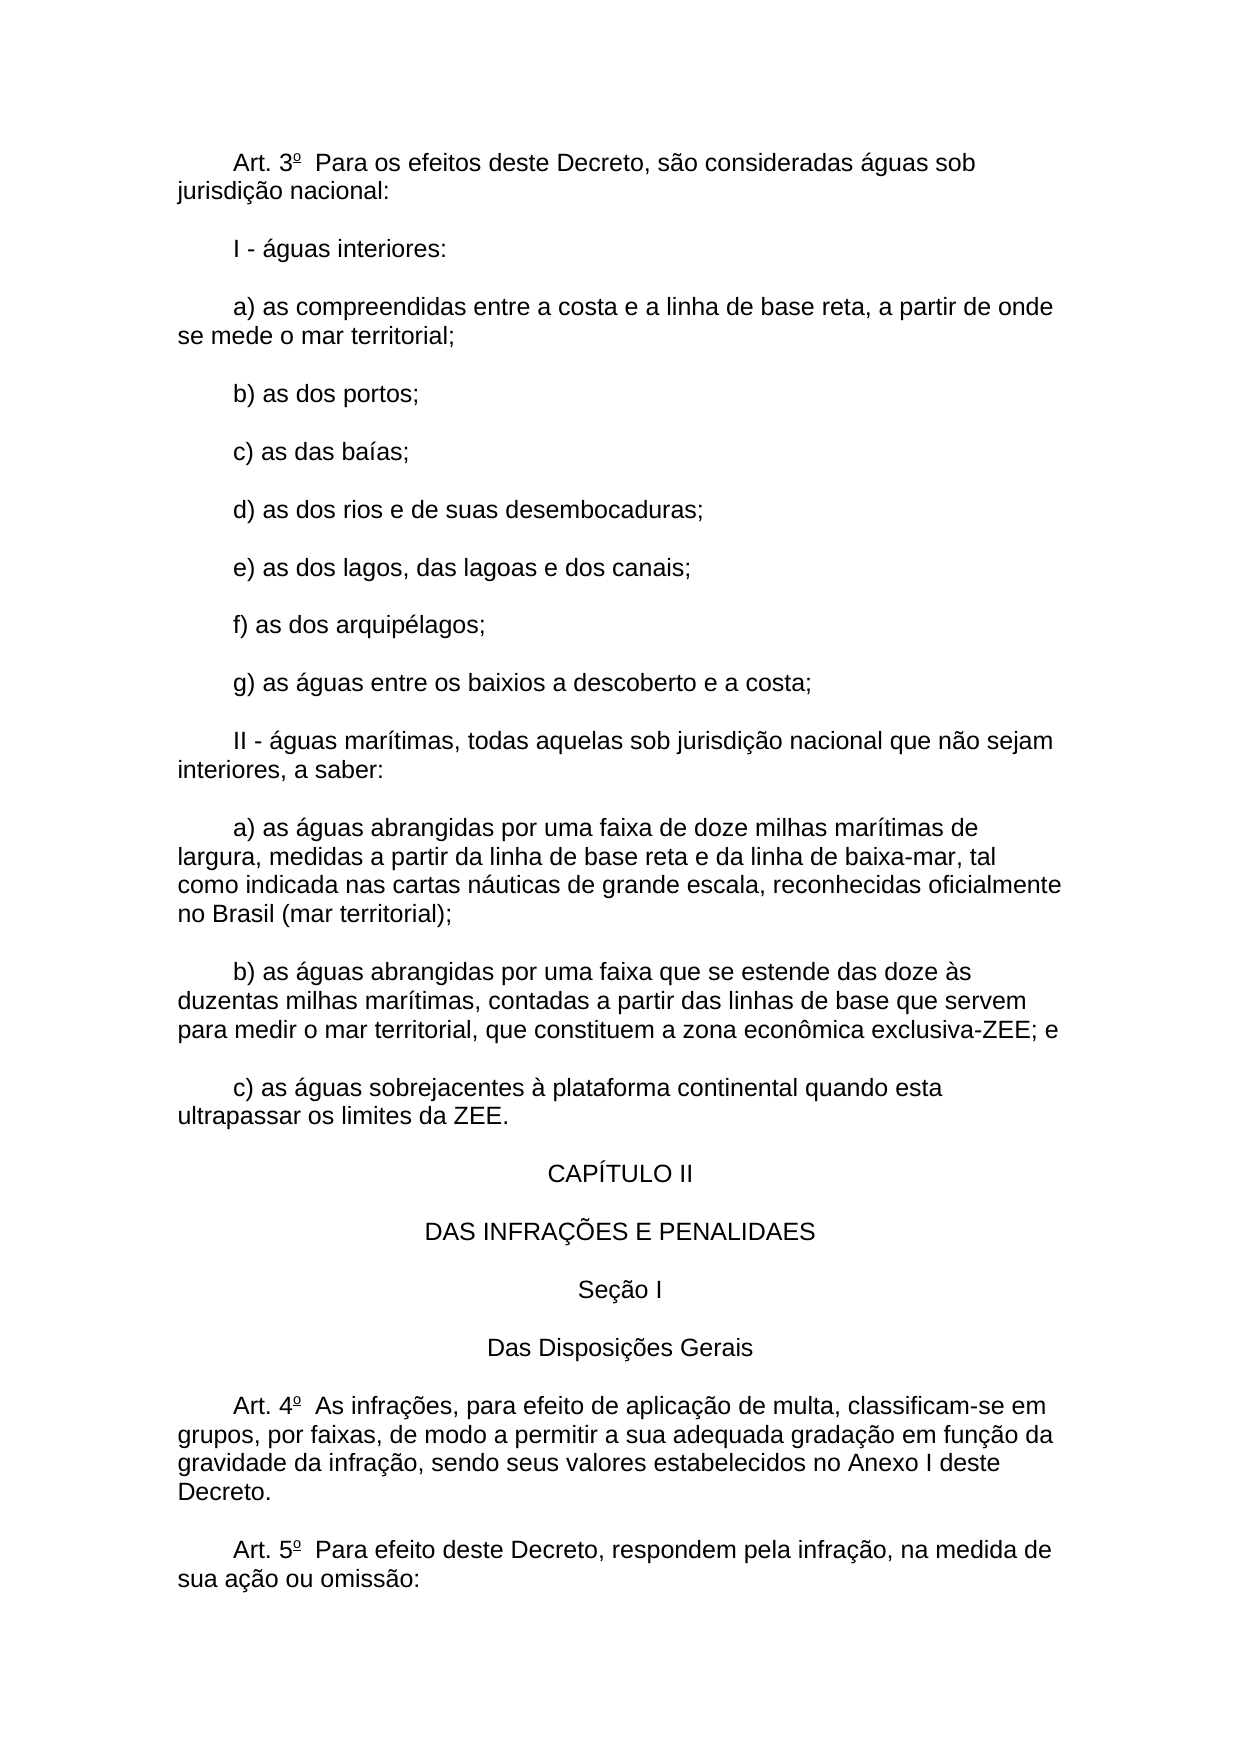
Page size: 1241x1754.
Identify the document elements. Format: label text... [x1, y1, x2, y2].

text c) as águas sobrejacentes à plataforma continental quando esta ultrapassar os limites da ZEE. [177, 1073, 1063, 1130]
text g) as águas entre os baixios a descoberto e a costa; [177, 668, 1063, 697]
text a) as compreendidas entre a costa e a linha de base reta, a partir de onde se mede o mar territorial; [177, 292, 1063, 350]
text Art. 4o As infrações, para efeito de aplicação de multa, classificam-se em grupos, por faixas, de modo a permitir a sua adequada gradação em função da gravidade da infração, sendo seus valores estabelecidos no Anexo I deste Decreto. [177, 1391, 1063, 1506]
text b) as águas abrangidas por uma faixa que se estende das doze às duzentas milhas marítimas, contadas a partir das linhas de base que servem para medir o mar territorial, que constituem a zona econômica exclusiva-ZEE; e [177, 957, 1063, 1043]
text Art. 3o Para os efeitos deste Decreto, são consideradas águas sob jurisdição nacional: [177, 148, 1063, 205]
text Art. 5o Para efeito deste Decreto, respondem pela infração, na medida de sua ação ou omissão: [177, 1535, 1063, 1593]
text b) as dos portos; [177, 379, 1063, 408]
text Seção I [177, 1275, 1063, 1304]
text CAPÍTULO II [177, 1159, 1063, 1188]
text a) as águas abrangidas por uma faixa de doze milhas marítimas de largura, medidas a partir da linha de base reta e da linha de baixa-mar, tal como indicada nas cartas náuticas de grande escala, reconhecidas oficialmente no Brasil (mar territorial); [177, 813, 1063, 928]
text Das Disposições Gerais [177, 1333, 1063, 1362]
text e) as dos lagos, das lagoas e dos canais; [177, 553, 1063, 581]
text II - águas marítimas, todas aquelas sob jurisdição nacional que não sejam interiores, a saber: [177, 726, 1063, 784]
text d) as dos rios e de suas desembocaduras; [177, 495, 1063, 523]
text DAS INFRAÇÕES E PENALIDAES [177, 1217, 1063, 1246]
text c) as das baías; [177, 437, 1063, 466]
text I - águas interiores: [177, 234, 1063, 263]
text f) as dos arquipélagos; [177, 611, 1063, 639]
